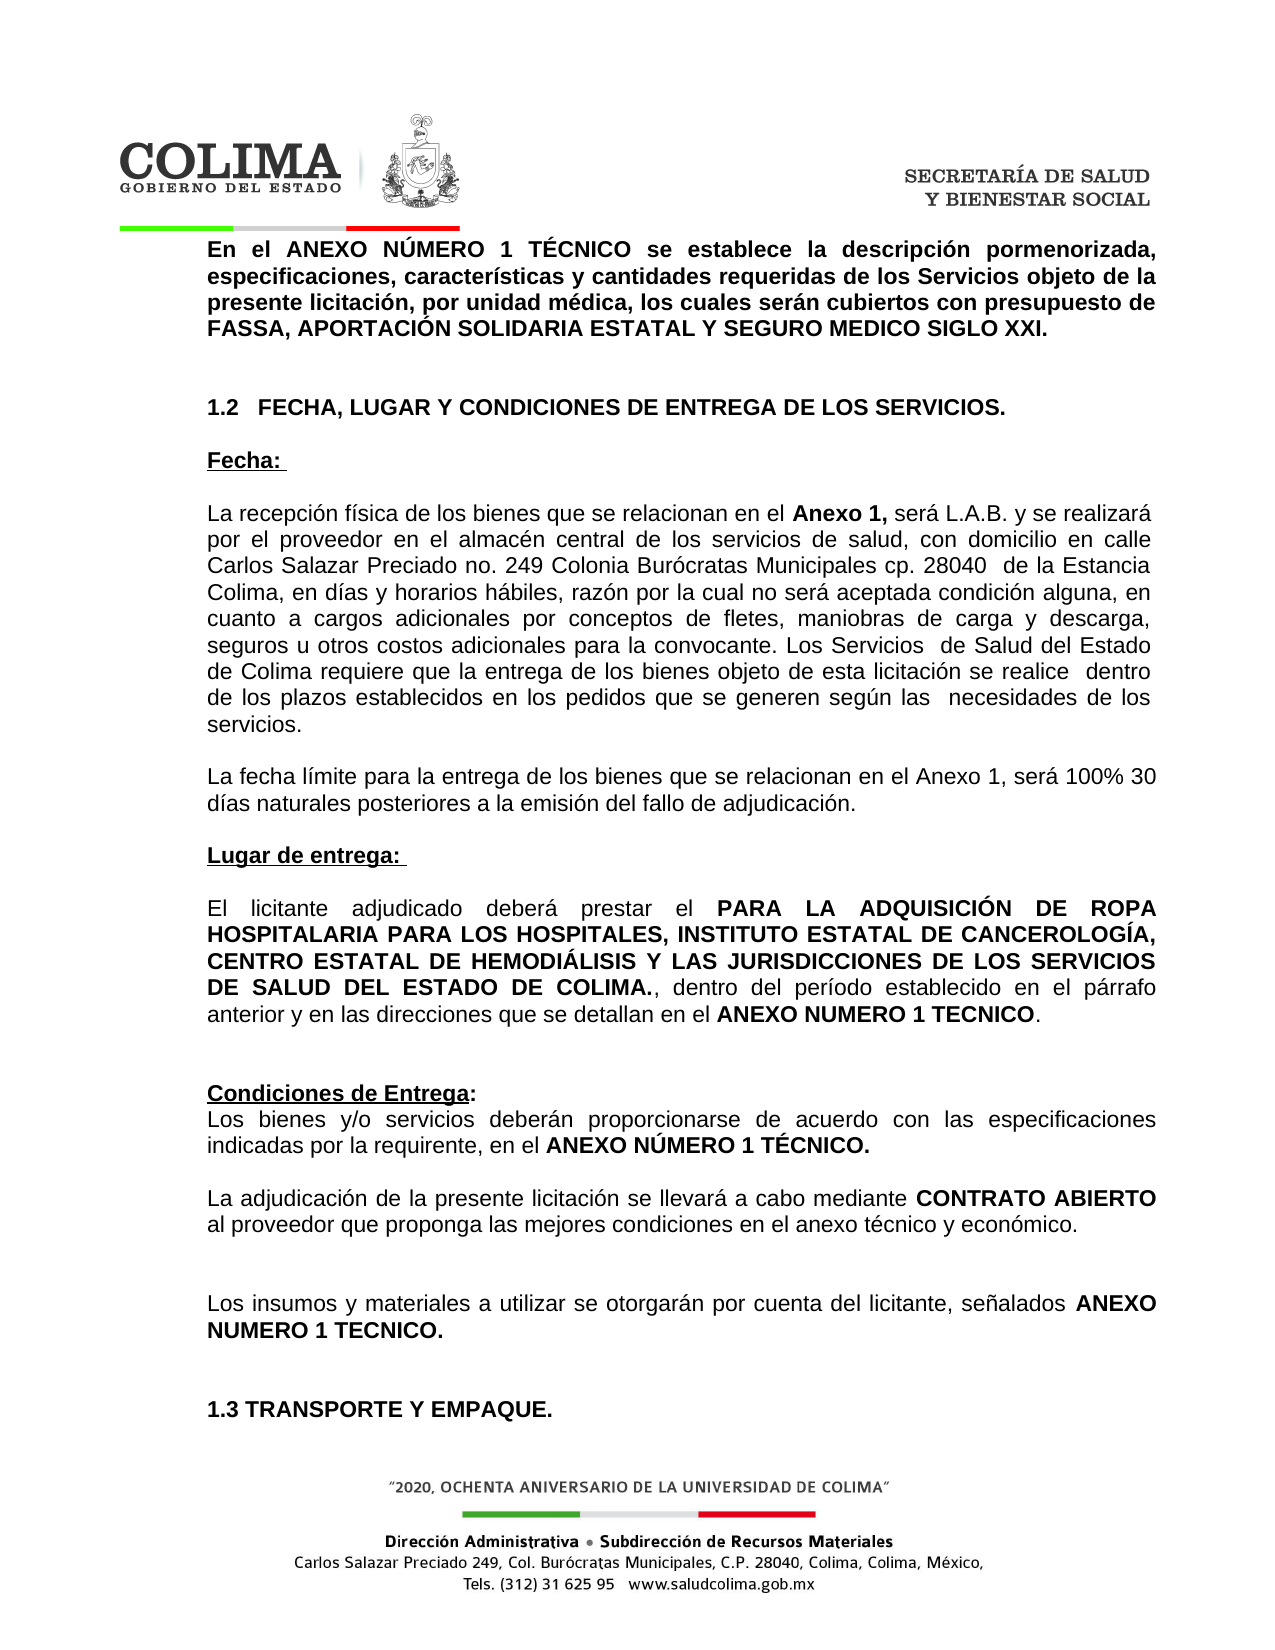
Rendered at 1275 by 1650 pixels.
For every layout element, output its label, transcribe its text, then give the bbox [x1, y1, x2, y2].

picture [0, 1462, 1275, 1622]
text Los insumos y materiales a utilizar se otorgarán por cuenta del licitante, señalados ANEXO NUMERO 1 TECNICO. [207, 1290, 1157, 1343]
text La recepción física de los bienes que se relacionan en el Anexo 1, será L.A.B. y se realizará por el proveedor en el almacén central de los servicios de salud, con domicilio en calle Carlos Salazar Preciado no. 249 Colonia Burócratas Municipales cp. 28040 de la Estancia Colima, en días y horarios hábiles, razón por la cual no será aceptada condición alguna, en cuanto a cargos adicionales por conceptos de fletes, maniobras de carga y descarga, seguros u otros costos adicionales para la convocante. Los Servicios de Salud del Estado de Colima requiere que la entrega de los bienes objeto de esta licitación se realice dentro de los plazos establecidos en los pedidos que se generen según las necesidades de los servicios. [207, 500, 1152, 737]
text Condiciones de Entrega: [207, 1079, 1157, 1106]
text La fecha límite para la entrega de los bienes que se relacionan en el Anexo 1, será 100% 30 días naturales posteriores a la emisión del fallo de adjudicación. [207, 763, 1157, 816]
text Lugar de entrega: [207, 842, 1157, 869]
text El licitante adjudicado deberá prestar el PARA LA ADQUISICIÓN DE ROPA HOSPITALARIA PARA LOS HOSPITALES, INSTITUTO ESTATAL DE CANCEROLOGÍA, CENTRO ESTATAL DE HEMODIÁLISIS Y LAS JURISDICCIONES DE LOS SERVICIOS DE SALUD DEL ESTADO DE COLIMA., dentro del período establecido en el párrafo anterior y en las direcciones que se detallan en el ANEXO NUMERO 1 TECNICO. [207, 895, 1157, 1027]
text Los bienes y/o servicios deberán proporcionarse de acuerdo con las especificaciones indicadas por la requirente, en el ANEXO NÚMERO 1 TÉCNICO. [207, 1106, 1157, 1159]
text La adjudicación de la presente licitación se llevará a cabo mediante CONTRATO ABIERTO al proveedor que proponga las mejores condiciones en el anexo técnico y económico. [207, 1185, 1157, 1238]
text Fecha: [207, 447, 1157, 473]
picture [3, 29, 1267, 255]
text En el ANEXO NÚMERO 1 TÉCNICO se establece la descripción pormenorizada, especificaciones, características y cantidades requeridas de los Servicios objeto de la presente licitación, por unidad médica, los cuales serán cubiertos con presupuesto de FASSA, APORTACIÓN SOLIDARIA ESTATAL Y SEGURO MEDICO SIGLO XXI. [207, 236, 1157, 342]
text 1.3 TRANSPORTE Y EMPAQUE. [207, 1396, 1157, 1422]
text 1.2 FECHA, LUGAR Y CONDICIONES DE ENTREGA DE LOS SERVICIOS. [207, 394, 1157, 421]
